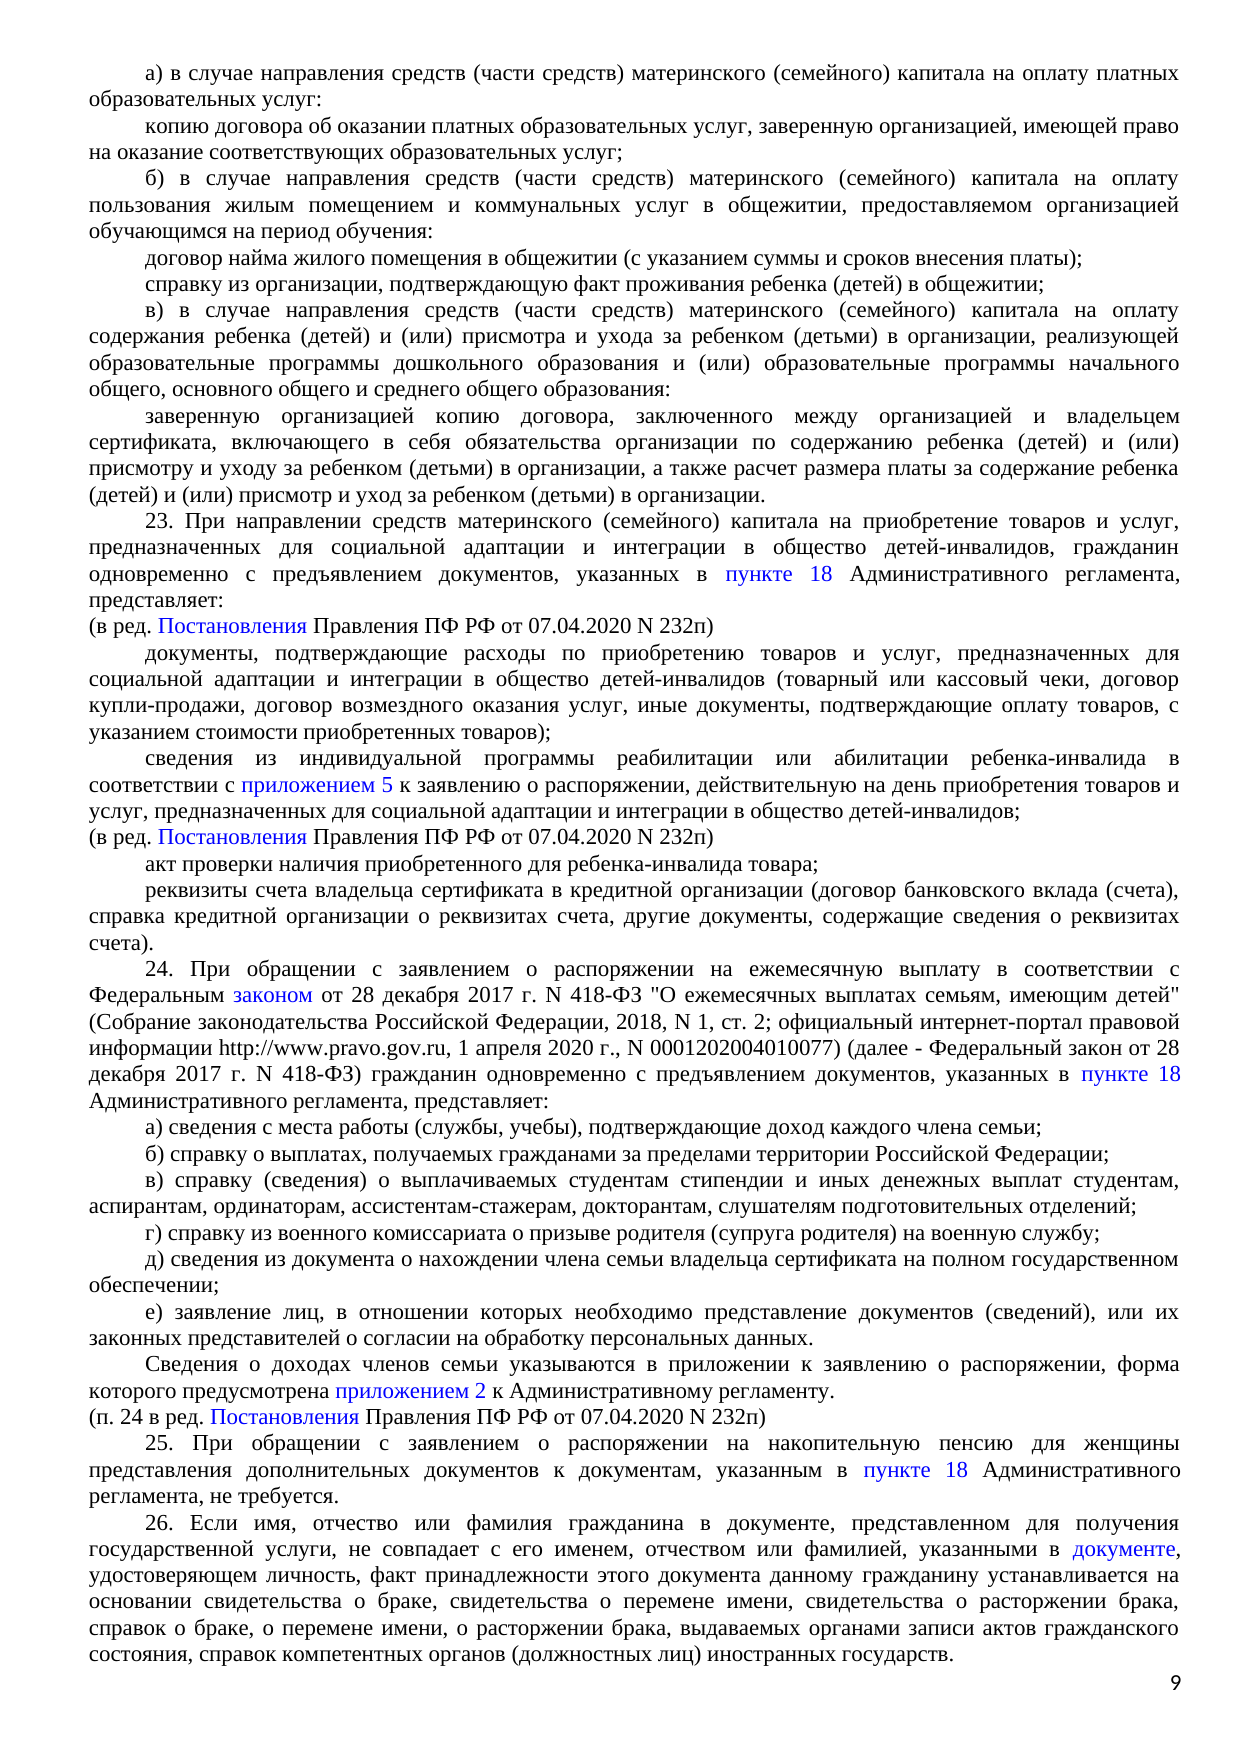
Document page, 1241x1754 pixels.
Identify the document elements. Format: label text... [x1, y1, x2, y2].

text 23. При направлении средств материнского (семейного) капитала на приобретение товаров и услуг, предназначенных для социальной адаптации и интеграции в общество детей-инвалидов, гражданин одновременно с предъявлением документов, указанных в пункте 18 Административного регламента, представляет: [89, 507, 1181, 612]
text справку из организации, подтверждающую факт проживания ребенка (детей) в общежитии; [89, 270, 1181, 296]
text (в ред. Постановления Правления ПФ РФ от 07.04.2020 N 232п) [89, 823, 1181, 850]
text документы, подтверждающие расходы по приобретению товаров и услуг, предназначенных для социальной адаптации и интеграции в общество детей-инвалидов (товарный или кассовый чеки, договор купли-продажи, договор возмездного оказания услуг, иные документы, подтверждающие оплату товаров, с указанием стоимости приобретенных товаров); [89, 639, 1181, 744]
text заверенную организацией копию договора, заключенного между организацией и владельцем сертификата, включающего в себя обязательства организации по содержанию ребенка (детей) и (или) присмотру и уходу за ребенком (детьми) в организации, а также расчет размера платы за содержание ребенка (детей) и (или) присмотр и уход за ребенком (детьми) в организации. [89, 402, 1181, 507]
text 24. При обращении с заявлением о распоряжении на ежемесячную выплату в соответствии с Федеральным законом от 28 декабря 2017 г. N 418-ФЗ "О ежемесячных выплатах семьям, имеющим детей" (Собрание законодательства Российской Федерации, 2018, N 1, ст. 2; официальный интернет-портал правовой информации http://www.pravo.gov.ru, 1 апреля 2020 г., N 0001202004010077) (далее - Федеральный закон от 28 декабря 2017 г. N 418-ФЗ) гражданин одновременно с предъявлением документов, указанных в пункте 18 Административного регламента, представляет: [89, 955, 1181, 1113]
text (п. 24 в ред. Постановления Правления ПФ РФ от 07.04.2020 N 232п) [89, 1403, 1181, 1429]
text акт проверки наличия приобретенного для ребенка-инвалида товара; [89, 850, 1181, 876]
text сведения из индивидуальной программы реабилитации или абилитации ребенка-инвалида в соответствии с приложением 5 к заявлению о распоряжении, действительную на день приобретения товаров и услуг, предназначенных для социальной адаптации и интеграции в общество детей-инвалидов; [89, 744, 1181, 823]
text д) сведения из документа о нахождении члена семьи владельца сертификата на полном государственном обеспечении; [89, 1245, 1181, 1298]
text 26. Если имя, отчество или фамилия гражданина в документе, представленном для получения государственной услуги, не совпадает с его именем, отчеством или фамилией, указанными в документе, удостоверяющем личность, факт принадлежности этого документа данному гражданину устанавливается на основании свидетельства о браке, свидетельства о перемене имени, свидетельства о расторжении брака, справок о браке, о перемене имени, о расторжении брака, выдаваемых органами записи актов гражданского состояния, справок компетентных органов (должностных лиц) иностранных государств. [89, 1508, 1181, 1667]
text 25. При обращении с заявлением о распоряжении на накопительную пенсию для женщины представления дополнительных документов к документам, указанным в пункте 18 Административного регламента, не требуется. [89, 1429, 1181, 1508]
text (в ред. Постановления Правления ПФ РФ от 07.04.2020 N 232п) [89, 612, 1181, 639]
text б) справку о выплатах, получаемых гражданами за пределами территории Российской Федерации; [89, 1139, 1181, 1166]
text в) справку (сведения) о выплачиваемых студентам стипендии и иных денежных выплат студентам, аспирантам, ординаторам, ассистентам-стажерам, докторантам, слушателям подготовительных отделений; [89, 1166, 1181, 1219]
text а) в случае направления средств (части средств) материнского (семейного) капитала на оплату платных образовательных услуг: [89, 59, 1181, 112]
text б) в случае направления средств (части средств) материнского (семейного) капитала на оплату пользования жилым помещением и коммунальных услуг в общежитии, предоставляемом организацией обучающимся на период обучения: [89, 164, 1181, 243]
text Сведения о доходах членов семьи указываются в приложении к заявлению о распоряжении, форма которого предусмотрена приложением 2 к Административному регламенту. [89, 1350, 1181, 1403]
text копию договора об оказании платных образовательных услуг, заверенную организацией, имеющей право на оказание соответствующих образовательных услуг; [89, 112, 1181, 164]
text г) справку из военного комиссариата о призыве родителя (супруга родителя) на военную службу; [89, 1219, 1181, 1245]
text а) сведения с места работы (службы, учебы), подтверждающие доход каждого члена семьи; [89, 1113, 1181, 1139]
text е) заявление лиц, в отношении которых необходимо представление документов (сведений), или их законных представителей о согласии на обработку персональных данных. [89, 1298, 1181, 1350]
text реквизиты счета владельца сертификата в кредитной организации (договор банковского вклада (счета), справка кредитной организации о реквизитах счета, другие документы, содержащие сведения о реквизитах счета). [89, 876, 1181, 955]
text в) в случае направления средств (части средств) материнского (семейного) капитала на оплату содержания ребенка (детей) и (или) присмотра и ухода за ребенком (детьми) в организации, реализующей образовательные программы дошкольного образования и (или) образовательные программы начального общего, основного общего и среднего общего образования: [89, 296, 1181, 402]
text договор найма жилого помещения в общежитии (с указанием суммы и сроков внесения платы); [89, 243, 1181, 270]
